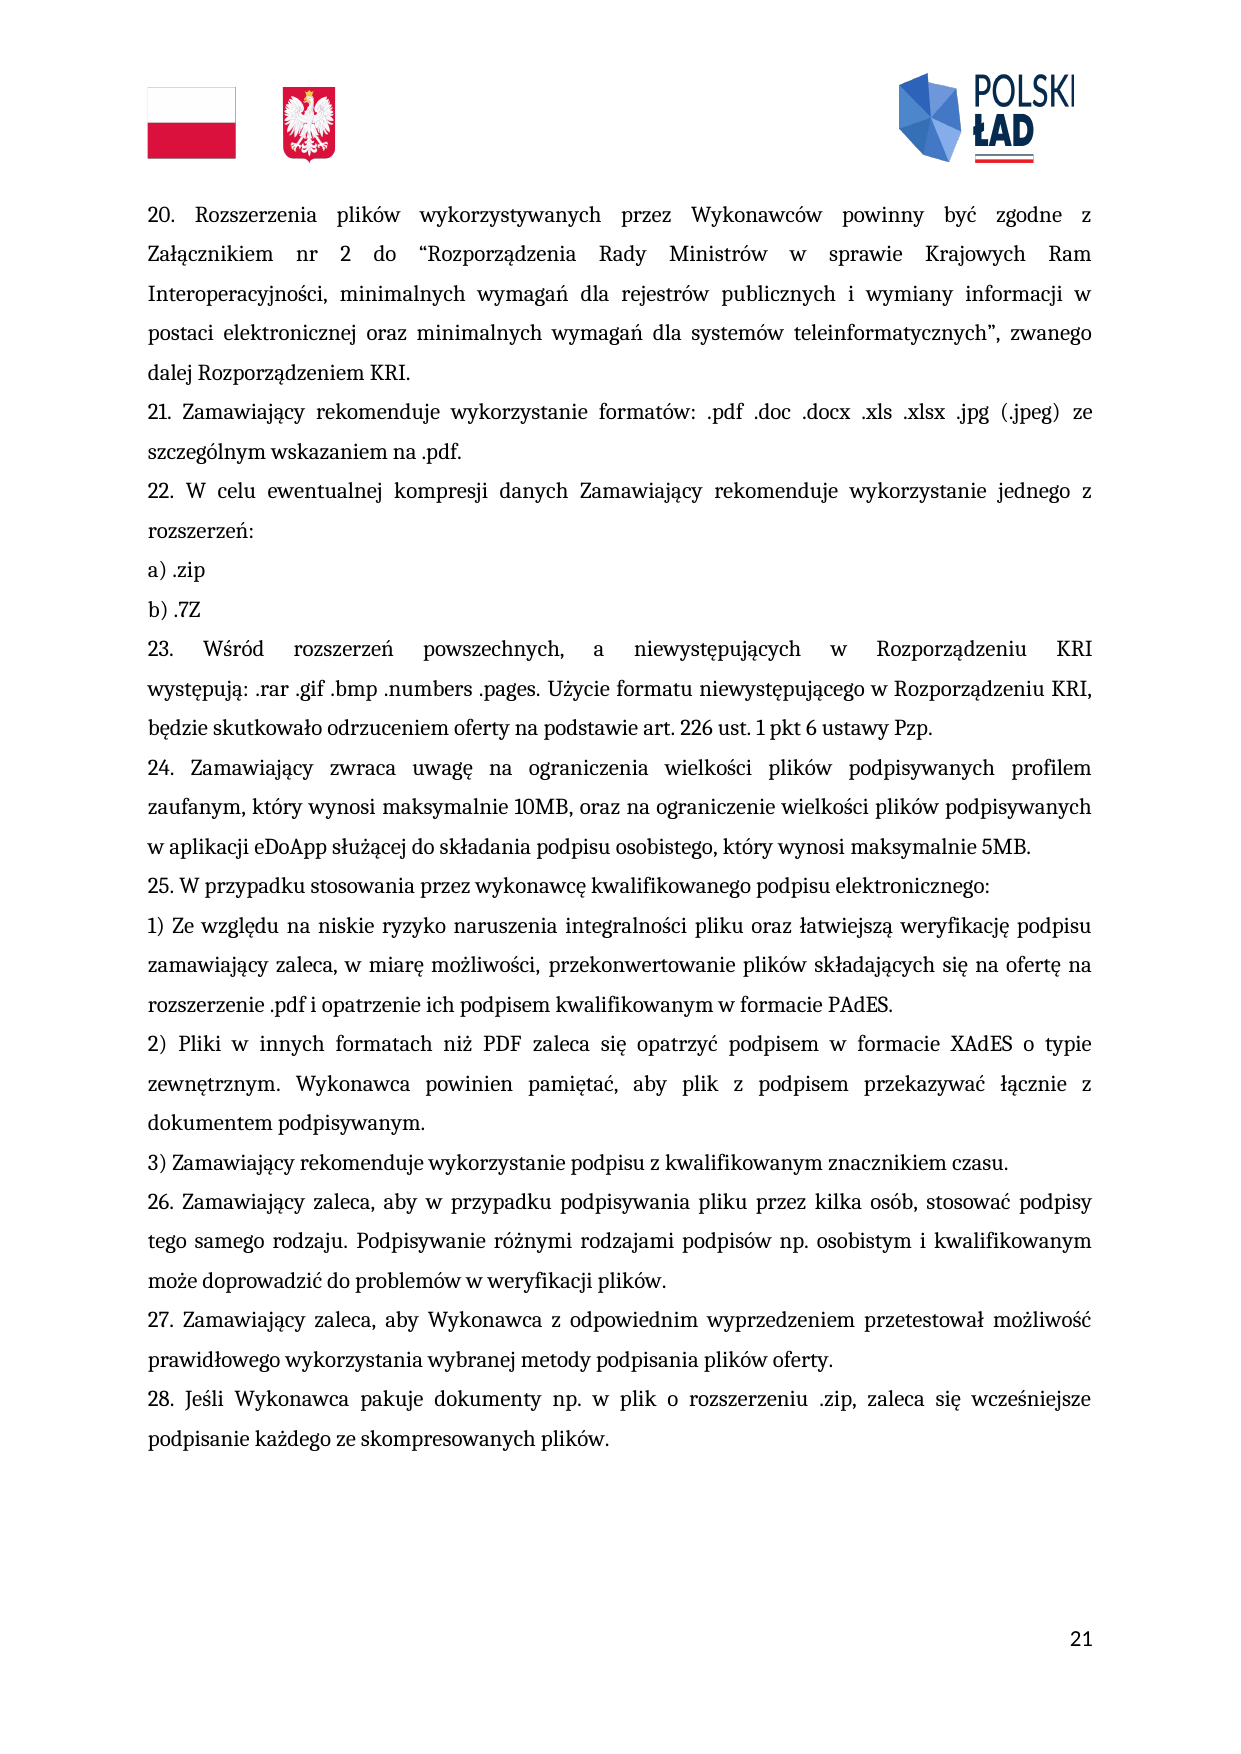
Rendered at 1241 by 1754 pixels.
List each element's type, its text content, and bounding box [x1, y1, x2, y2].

text 21. Zamawiający rekomenduje wykorzystanie formatów: .pdf .doc .docx .xls .xlsx .jpg (.jpeg) ze szczególnym wskazaniem na .pdf. [148, 399, 1093, 465]
picture [147, 87, 336, 163]
text 26. Zamawiający zaleca, aby w przypadku podpisywania pliku przez kilka osób, stosować podpisy tego samego rodzaju. Podpisywanie różnymi rodzajami podpisów np. osobistym i kwalifikowanym może doprowadzić do problemów w weryfikacji plików. [148, 1189, 1093, 1294]
text 28. Jeśli Wykonawca pakuje dokumenty np. w plik o rozszerzeniu .zip, zaleca się wcześniejsze podpisanie każdego ze skompresowanych plików. [148, 1386, 1093, 1452]
text 24. Zamawiający zwraca uwagę na ograniczenia wielkości plików podpisywanych profilem zaufanym, który wynosi maksymalnie 10MB, oraz na ograniczenie wielkości plików podpisywanych w aplikacji eDoApp służącej do składania podpisu osobistego, który wynosi maksymalnie 5MB. [148, 754, 1093, 860]
text 3) Zamawiający rekomenduje wykorzystanie podpisu z kwalifikowanym znacznikiem czasu. [148, 1149, 1093, 1176]
text 2) Pliki w innych formatach niż PDF zaleca się opatrzyć podpisem w formacie XAdES o typie zewnętrznym. Wykonawca powinien pamiętać, aby plik z podpisem przekazywać łącznie z dokumentem podpisywanym. [148, 1031, 1093, 1136]
text b) .7Z [148, 597, 1093, 623]
text 22. W celu ewentualnej kompresji danych Zamawiający rekomenduje wykorzystanie jednego z rozszerzeń: [148, 478, 1093, 544]
text a) .zip [148, 557, 1093, 583]
picture [899, 73, 1074, 163]
text 1) Ze względu na niskie ryzyko naruszenia integralności pliku oraz łatwiejszą weryfikację podpisu zamawiający zaleca, w miarę możliwości, przekonwertowanie plików składających się na ofertę na rozszerzenie .pdf i opatrzenie ich podpisem kwalifikowanym w formacie PAdES. [148, 912, 1093, 1018]
text 27. Zamawiający zaleca, aby Wykonawca z odpowiednim wyprzedzeniem przetestował możliwość prawidłowego wykorzystania wybranej metody podpisania plików oferty. [148, 1307, 1093, 1373]
text 23. Wśród rozszerzeń powszechnych, a niewystępujących w Rozporządzeniu KRI występują: .rar .gif .bmp .numbers .pages. Użycie formatu niewystępującego w Rozporządzeniu KRI, będzie skutkowało odrzuceniem oferty na podstawie art. 226 ust. 1 pkt 6 ustawy Pzp. [148, 636, 1093, 741]
text 25. W przypadku stosowania przez wykonawcę kwalifikowanego podpisu elektronicznego: [148, 873, 1093, 899]
text 20. Rozszerzenia plików wykorzystywanych przez Wykonawców powinny być zgodne z Załącznikiem nr 2 do “Rozporządzenia Rady Ministrów w sprawie Krajowych Ram Interoperacyjności, minimalnych wymagań dla rejestrów publicznych i wymiany informacji w postaci elektronicznej oraz minimalnych wymagań dla systemów teleinformatycznych”, zwanego dalej Rozporządzeniem KRI. [148, 202, 1093, 386]
